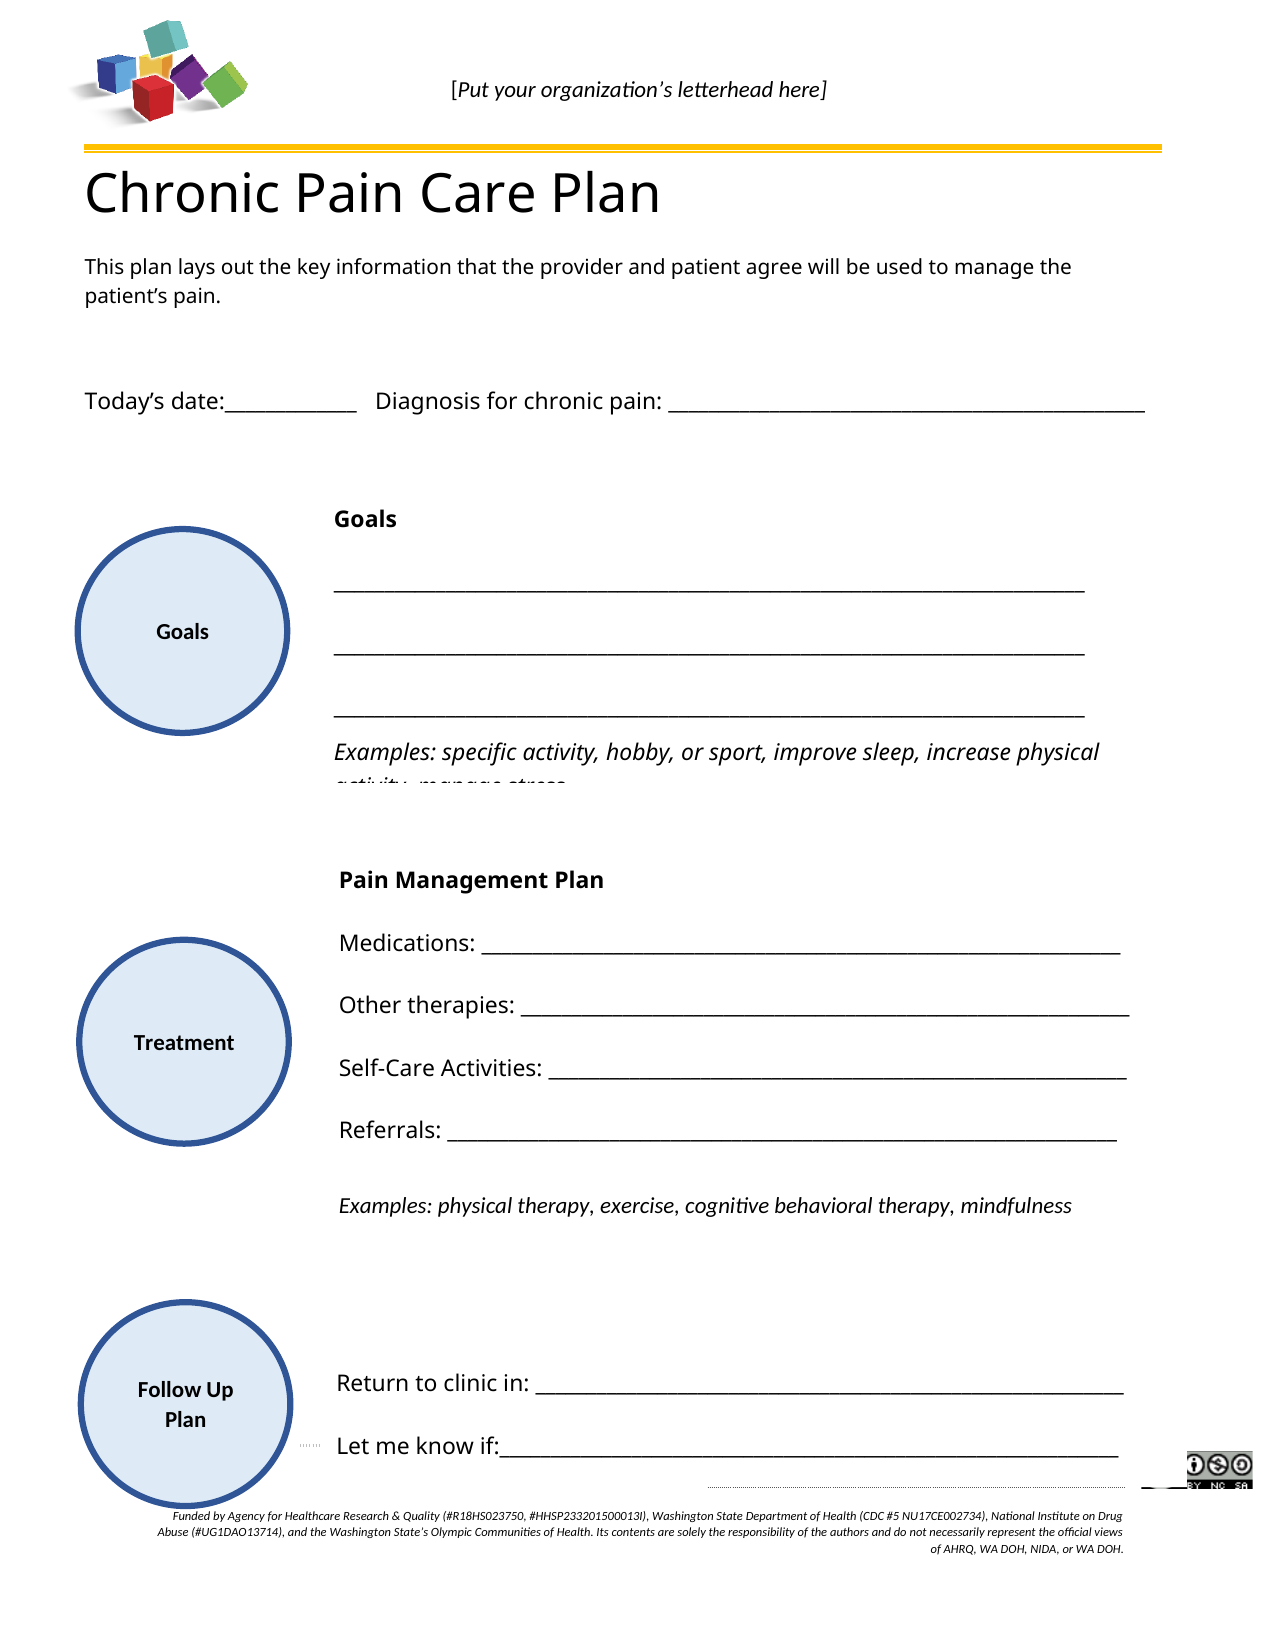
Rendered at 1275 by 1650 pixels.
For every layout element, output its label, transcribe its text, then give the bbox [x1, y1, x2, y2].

picture [62, 14, 255, 133]
text This plan lays out the key information that the provider and patient agree will be used to manage the patient’s pain. [84, 252, 1125, 309]
picture [1141, 1451, 1253, 1489]
subtitle Chronic Pain Care Plan [84, 153, 1162, 229]
text Today’s date:_____________ Diagnosis for chronic pain: _______________________________________________ [84, 384, 1172, 416]
